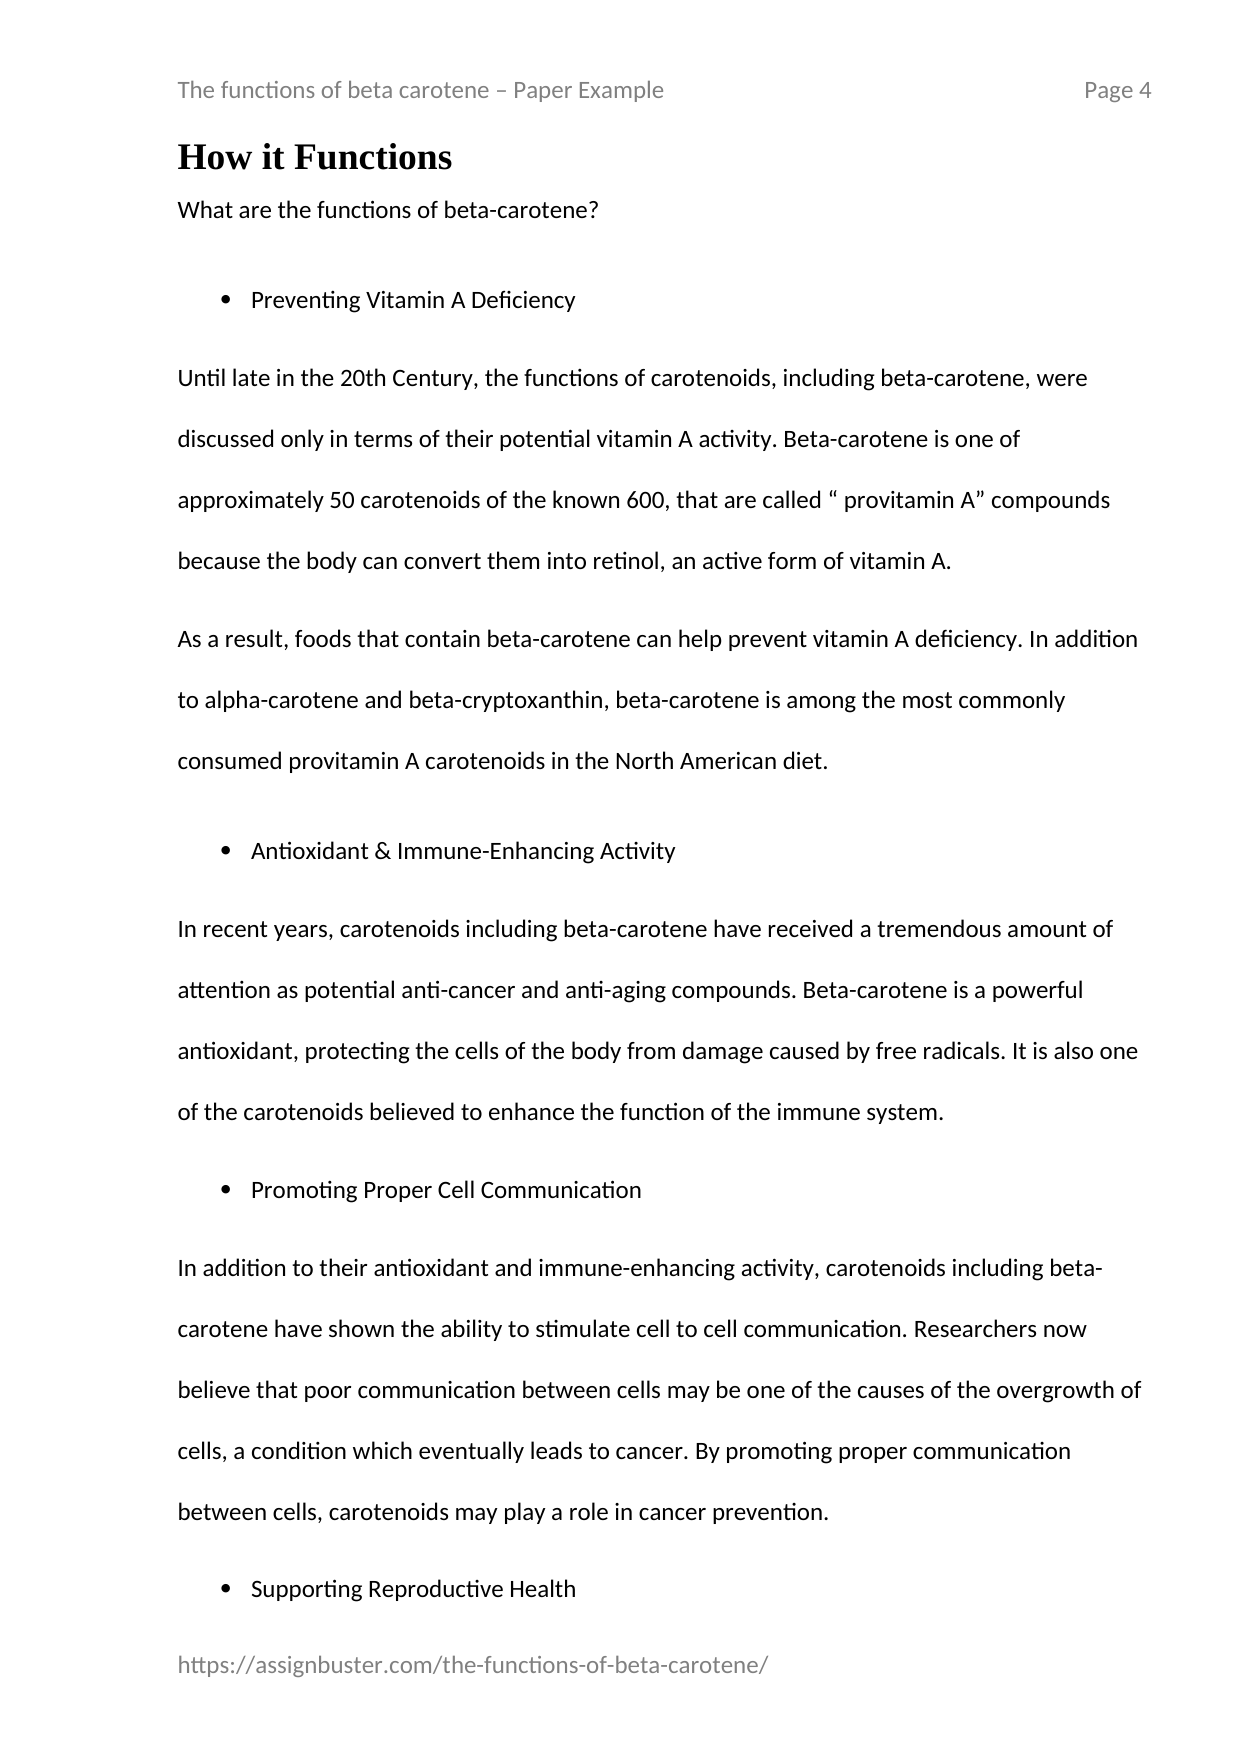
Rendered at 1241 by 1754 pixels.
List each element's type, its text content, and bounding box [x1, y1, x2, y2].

text Until late in the 20th Century, the functions of carotenoids, including beta-carotene, were discussed only in terms of their potential vitamin A activity. Beta-carotene is one of approximately 50 carotenoids of the known 600, that are called “ provitamin A” compounds because the body can convert them into retinol, an active form of vitamin A. [177, 362, 1152, 576]
list Preventing Vitamin A Deficiency [221, 284, 1152, 315]
list Promoting Proper Cell Communication [221, 1174, 1152, 1204]
list Antioxidant & Immune-Enhancing Activity [221, 836, 1152, 866]
text As a result, foods that contain beta-carotene can help prevent vitamin A deficiency. In addition to alpha-carotene and beta-cryptoxanthin, beta-carotene is among the most commonly consumed provitamin A carotenoids in the North American diet. [177, 623, 1152, 776]
subtitle How it Functions [177, 135, 1152, 178]
text What are the functions of beta-carotene? [177, 194, 1152, 224]
text In recent years, carotenoids including beta-carotene have received a tremendous amount of attention as potential anti-cancer and anti-aging compounds. Beta-carotene is a powerful antioxidant, protecting the cells of the body from damage caused by free radicals. It is also one of the carotenoids believed to enhance the function of the immune system. [177, 913, 1152, 1127]
list Supporting Reproductive Health [221, 1574, 1152, 1604]
text In addition to their antioxidant and immune-enhancing activity, carotenoids including beta-carotene have shown the ability to stimulate cell to cell communication. Researchers now believe that poor communication between cells may be one of the causes of the overgrowth of cells, a condition which eventually leads to cancer. By promoting proper communication between cells, carotenoids may play a role in cancer prevention. [177, 1252, 1152, 1526]
